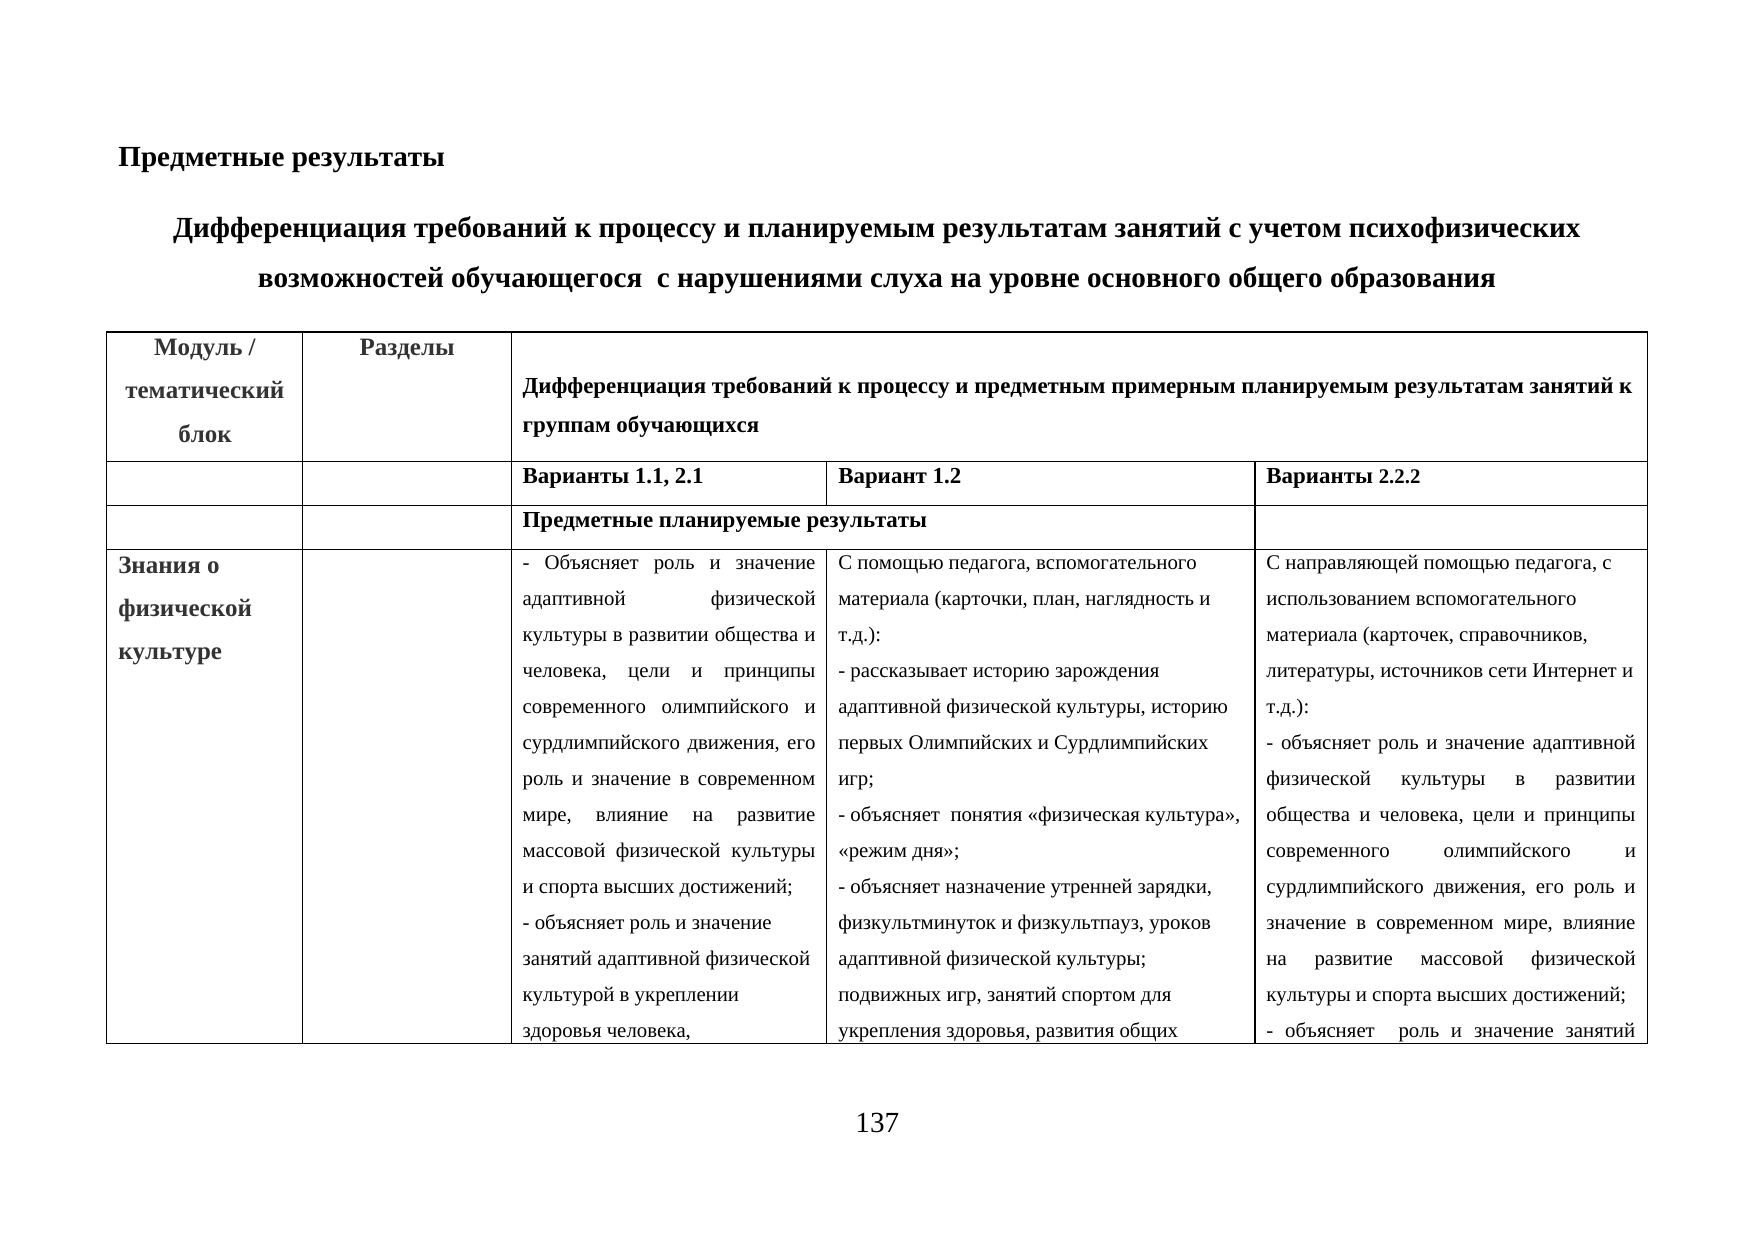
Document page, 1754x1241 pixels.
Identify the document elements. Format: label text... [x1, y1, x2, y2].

table_cell [107, 506, 302, 549]
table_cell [512, 550, 826, 1042]
text Дифференциация требований к процессу и планируемым результатам занятий с учетом психофизических возможностей обучающегося с нарушениями слуха на уровне основного общего образования [118, 210, 1636, 294]
table_cell Предметные планируемые результаты [512, 506, 1254, 549]
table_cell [827, 550, 1254, 1042]
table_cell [107, 550, 302, 1042]
table_cell [303, 550, 511, 1042]
table_cell Варианты 1.1, 2.1 [512, 462, 826, 505]
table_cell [1256, 550, 1647, 1042]
table_header Модуль / тематический блок [107, 333, 302, 461]
table_header Дифференциация требований к процессу и предметным примерным планируемым результатам занятий к группам обучающихся [512, 333, 1647, 461]
table_cell [1256, 506, 1647, 549]
table_header Разделы [303, 333, 511, 461]
table_cell Варианты 2.2.2 [1256, 462, 1647, 505]
table_cell Вариант 1.2 [827, 462, 1254, 505]
table_cell [303, 506, 511, 549]
table_cell [303, 462, 511, 505]
table_cell [107, 462, 302, 505]
text Предметные результаты [118, 139, 1636, 172]
